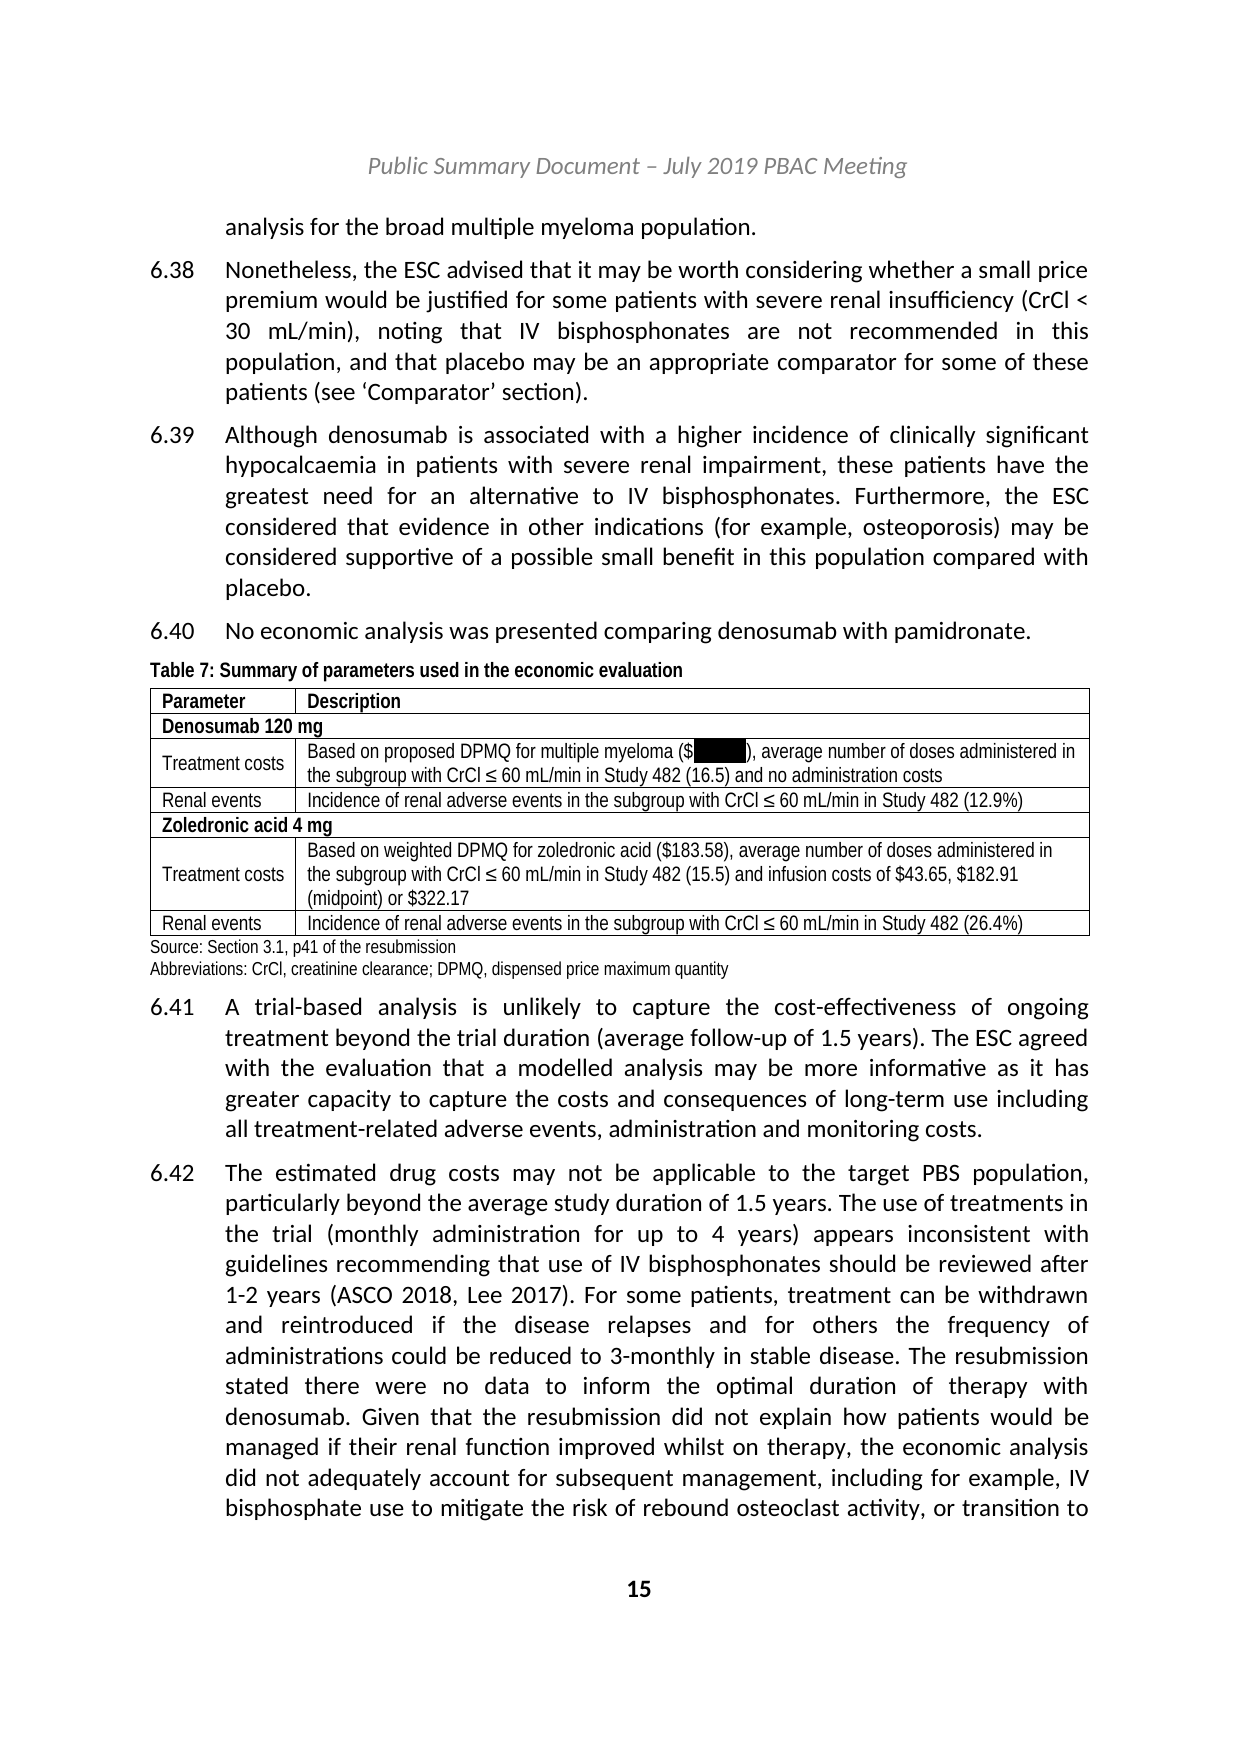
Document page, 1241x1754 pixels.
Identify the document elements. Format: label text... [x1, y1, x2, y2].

table_cell Based on proposed DPMQ for multiple myeloma ($''''''''''''''''), average number of doses administered in the subgroup with CrCl ≤ 60 mL/min in Study 482 (16.5) and no administration costs [296, 739, 1089, 787]
table_cell Zoledronic acid 4 mg [151, 813, 1089, 837]
table_header Description [296, 689, 1089, 713]
table_cell Treatment costs [151, 838, 295, 910]
list Nonetheless, the ESC advised that it may be worth considering whether a small price premium would be justified for some patients with severe renal insufficiency (CrCl < 30 mL/min), noting that IV bisphosphonates are not recommended in this population, and that placebo may be an appropriate comparator for some of these patients (see ‘Comparator’ section). [150, 254, 1090, 407]
table_cell Treatment costs [151, 739, 295, 787]
table_cell Based on weighted DPMQ for zoledronic acid ($183.58), average number of doses administered in the subgroup with CrCl ≤ 60 mL/min in Study 482 (15.5) and infusion costs of $43.65, $182.91 (midpoint) or $322.17 [296, 838, 1089, 910]
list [150, 1157, 1090, 1523]
table_cell Renal events [151, 788, 295, 812]
text Source: Section 3.1, p41 of the resubmission [150, 936, 1090, 957]
list A trial-based analysis is unlikely to capture the cost-effectiveness of ongoing treatment beyond the trial duration (average follow-up of 1.5 years). The ESC agreed with the evaluation that a modelled analysis may be more informative as it has greater capacity to capture the costs and consequences of long-term use including all treatment-related adverse events, administration and monitoring costs. [150, 992, 1090, 1144]
list Although denosumab is associated with a higher incidence of clinically significant hypocalcaemia in patients with severe renal impairment, these patients have the greatest need for an alternative to IV bisphosphonates. Furthermore, the ESC considered that evidence in other indications (for example, osteoporosis) may be considered supportive of a possible small benefit in this population compared with placebo. [150, 419, 1090, 602]
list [150, 211, 1090, 242]
table_cell Denosumab 120 mg [151, 714, 1089, 738]
table_cell Incidence of renal adverse events in the subgroup with CrCl ≤ 60 mL/min in Study 482 (12.9%) [296, 788, 1089, 812]
table_cell Renal events [151, 911, 295, 935]
table_header Parameter [151, 689, 295, 713]
table_cell Incidence of renal adverse events in the subgroup with CrCl ≤ 60 mL/min in Study 482 (26.4%) [296, 911, 1089, 935]
list No economic analysis was presented comparing denosumab with pamidronate. [150, 615, 1090, 645]
text Abbreviations: CrCl, creatinine clearance; DPMQ, dispensed price maximum quantity [150, 957, 1090, 979]
